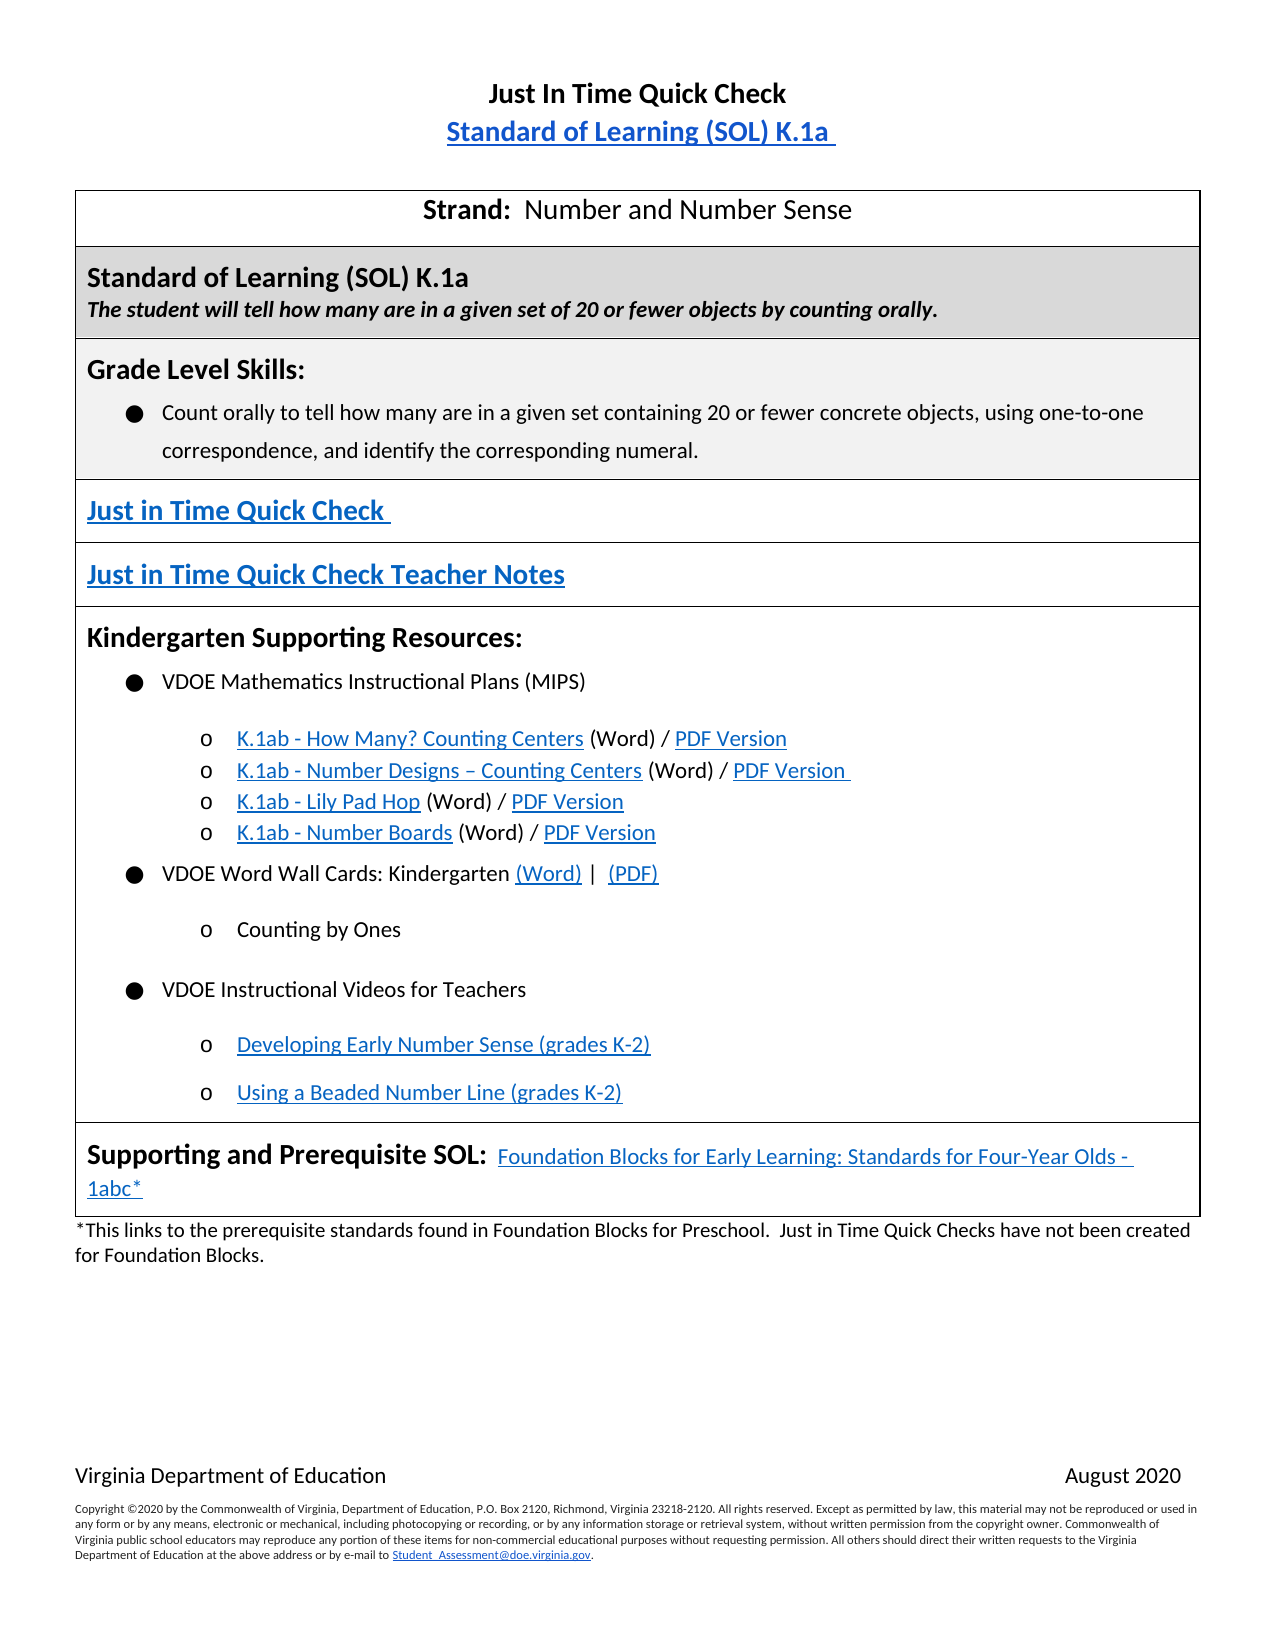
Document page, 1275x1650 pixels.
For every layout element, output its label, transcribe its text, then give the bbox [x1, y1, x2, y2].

table_cell Kindergarten Supporting Resources: VDOE Mathematics Instructional Plans (MIPS) K.1ab - How Many? Counting Centers (Word) / PDF Version K.1ab - Number Designs – Counting Centers (Word) / PDF Version K.1ab - Lily Pad Hop (Word) / PDF Version K.1ab - Number Boards (Word) / PDF Version VDOE Word Wall Cards: Kindergarten (Word) | (PDF) Counting by Ones VDOE Instructional Videos for Teachers Developing Early Number Sense (grades K-2) Using a Beaded Number Line (grades K-2) [76, 607, 1199, 1122]
table_cell Grade Level Skills: Count orally to tell how many are in a given set containing 20 or fewer concrete objects, using one-to-one correspondence, and identify the corresponding numeral. [76, 339, 1199, 478]
table_header Strand: Number and Number Sense [76, 191, 1199, 246]
table_cell Standard of Learning (SOL) K.1a The student will tell how many are in a given set of 20 or fewer objects by counting orally. [76, 247, 1199, 337]
title Just In Time Quick Check [75, 75, 1200, 111]
table_cell Supporting and Prerequisite SOL: Foundation Blocks for Early Learning: Standards for Four-Year Olds - 1abc* [76, 1123, 1199, 1216]
table_cell Just in Time Quick Check Teacher Notes [76, 543, 1199, 606]
text *This links to the prerequisite standards found in Foundation Blocks for Preschool. Just in Time Quick Checks have not been created for Foundation Blocks. [75, 1217, 1200, 1268]
table_cell Just in Time Quick Check [76, 480, 1199, 542]
title Standard of Learning (SOL) K.1a [75, 113, 1200, 149]
